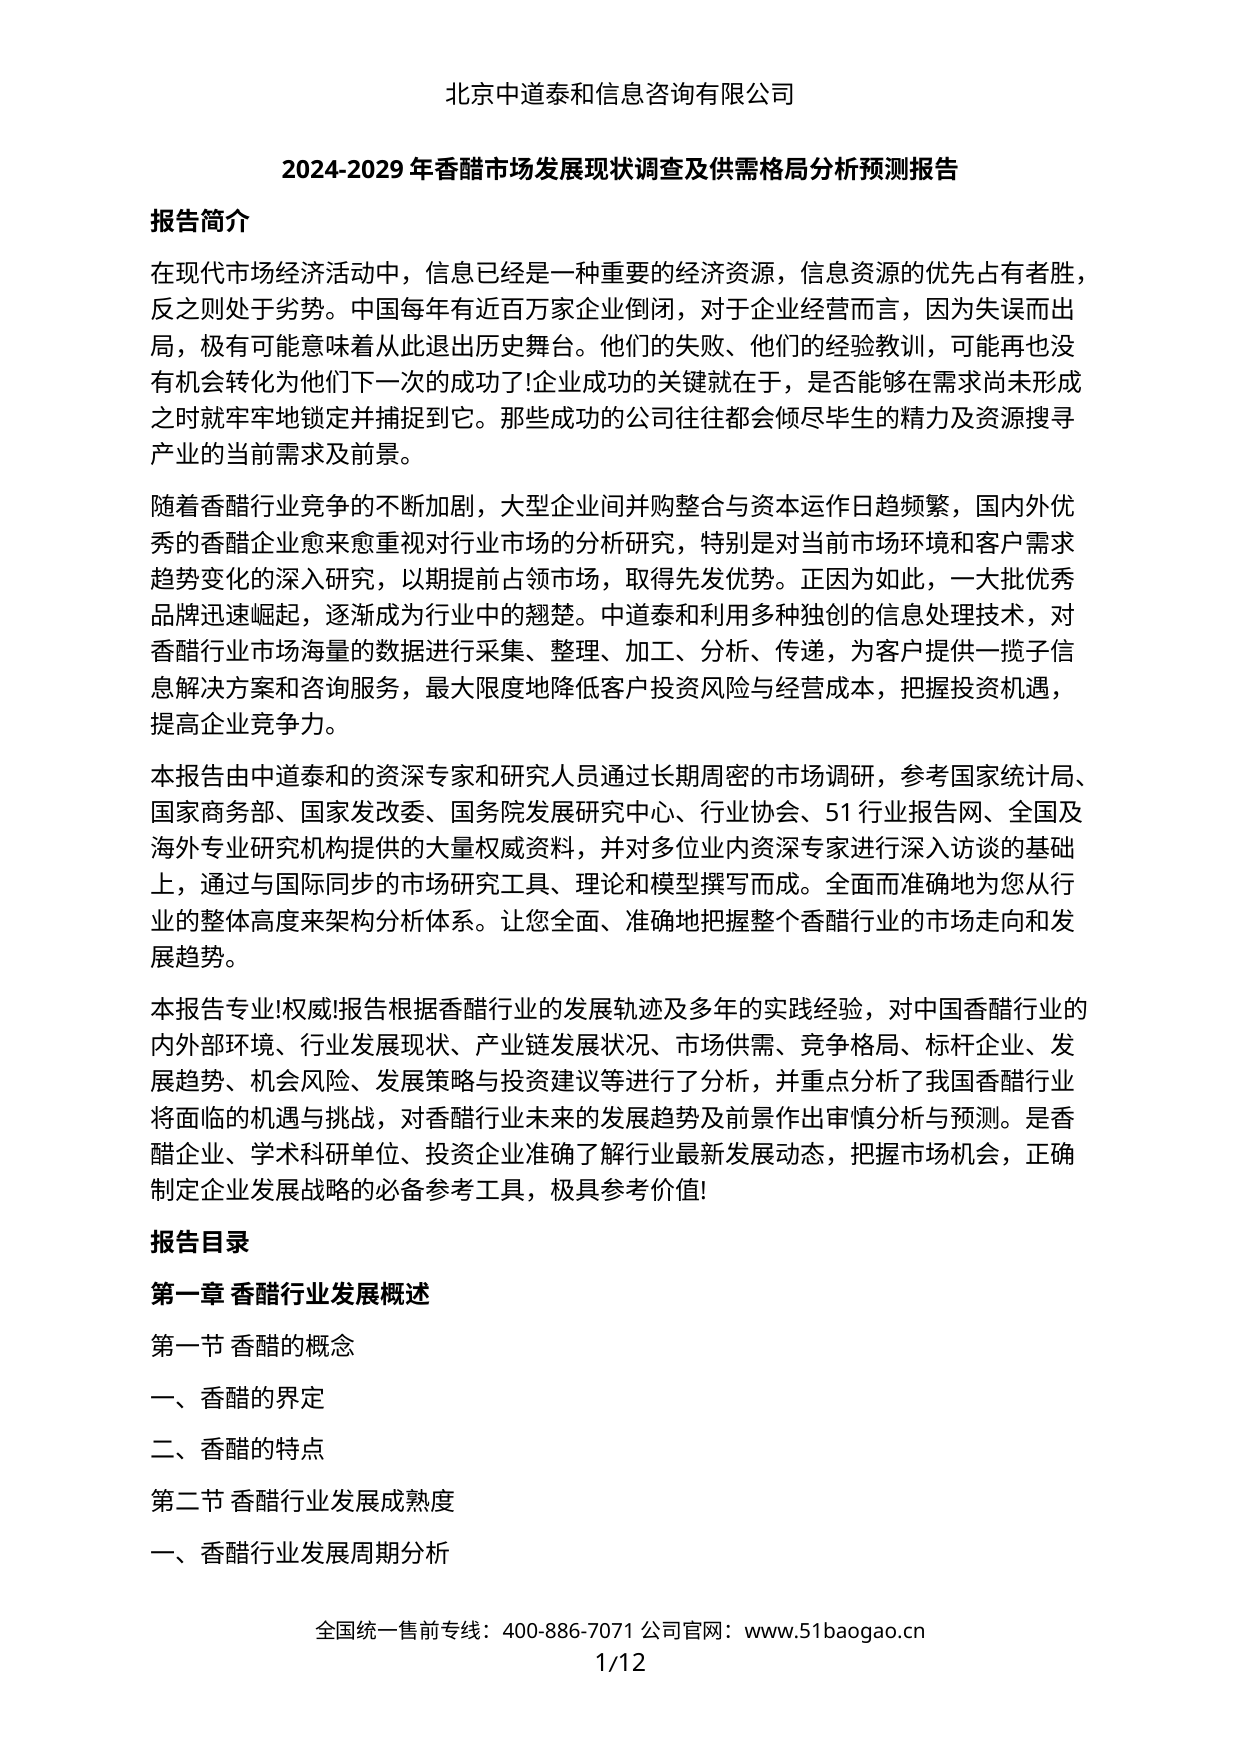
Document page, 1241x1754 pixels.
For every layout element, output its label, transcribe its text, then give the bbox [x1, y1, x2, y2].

text 第一章 香醋行业发展概述 [150, 1274, 1090, 1311]
text 在现代市场经济活动中，信息已经是一种重要的经济资源，信息资源的优先占有者胜，反之则处于劣势。中国每年有近百万家企业倒闭，对于企业经营而言，因为失误而出局，极有可能意味着从此退出历史舞台。他们的失败、他们的经验教训，可能再也没有机会转化为他们下一次的成功了!企业成功的关键就在于，是否能够在需求尚未形成之时就牢牢地锁定并捕捉到它。那些成功的公司往往都会倾尽毕生的精力及资源搜寻产业的当前需求及前景。 [150, 254, 1090, 471]
text 2024-2029年香醋市场发展现状调查及供需格局分析预测报告 [150, 150, 1090, 186]
text 二、香醋的特点 [150, 1430, 1090, 1466]
text 第二节 香醋行业发展成熟度 [150, 1482, 1090, 1518]
text 一、香醋的界定 [150, 1378, 1090, 1414]
text 报告简介 [150, 202, 1090, 238]
text 随着香醋行业竞争的不断加剧，大型企业间并购整合与资本运作日趋频繁，国内外优秀的香醋企业愈来愈重视对行业市场的分析研究，特别是对当前市场环境和客户需求趋势变化的深入研究，以期提前占领市场，取得先发优势。正因为如此，一大批优秀品牌迅速崛起，逐渐成为行业中的翘楚。中道泰和利用多种独创的信息处理技术，对香醋行业市场海量的数据进行采集、整理、加工、分析、传递，为客户提供一揽子信息解决方案和咨询服务，最大限度地降低客户投资风险与经营成本，把握投资机遇，提高企业竞争力。 [150, 487, 1090, 741]
text 本报告专业!权威!报告根据香醋行业的发展轨迹及多年的实践经验，对中国香醋行业的内外部环境、行业发展现状、产业链发展状况、市场供需、竞争格局、标杆企业、发展趋势、机会风险、发展策略与投资建议等进行了分析，并重点分析了我国香醋行业将面临的机遇与挑战，对香醋行业未来的发展趋势及前景作出审慎分析与预测。是香醋企业、学术科研单位、投资企业准确了解行业最新发展动态，把握市场机会，正确制定企业发展战略的必备参考工具，极具参考价值! [150, 989, 1090, 1207]
text 第一节 香醋的概念 [150, 1326, 1090, 1362]
text 本报告由中道泰和的资深专家和研究人员通过长期周密的市场调研，参考国家统计局、国家商务部、国家发改委、国务院发展研究中心、行业协会、51行业报告网、全国及海外专业研究机构提供的大量权威资料，并对多位业内资深专家进行深入访谈的基础上，通过与国际同步的市场研究工具、理论和模型撰写而成。全面而准确地为您从行业的整体高度来架构分析体系。让您全面、准确地把握整个香醋行业的市场走向和发展趋势。 [150, 756, 1090, 974]
text 一、香醋行业发展周期分析 [150, 1534, 1090, 1570]
text 报告目录 [150, 1222, 1090, 1259]
